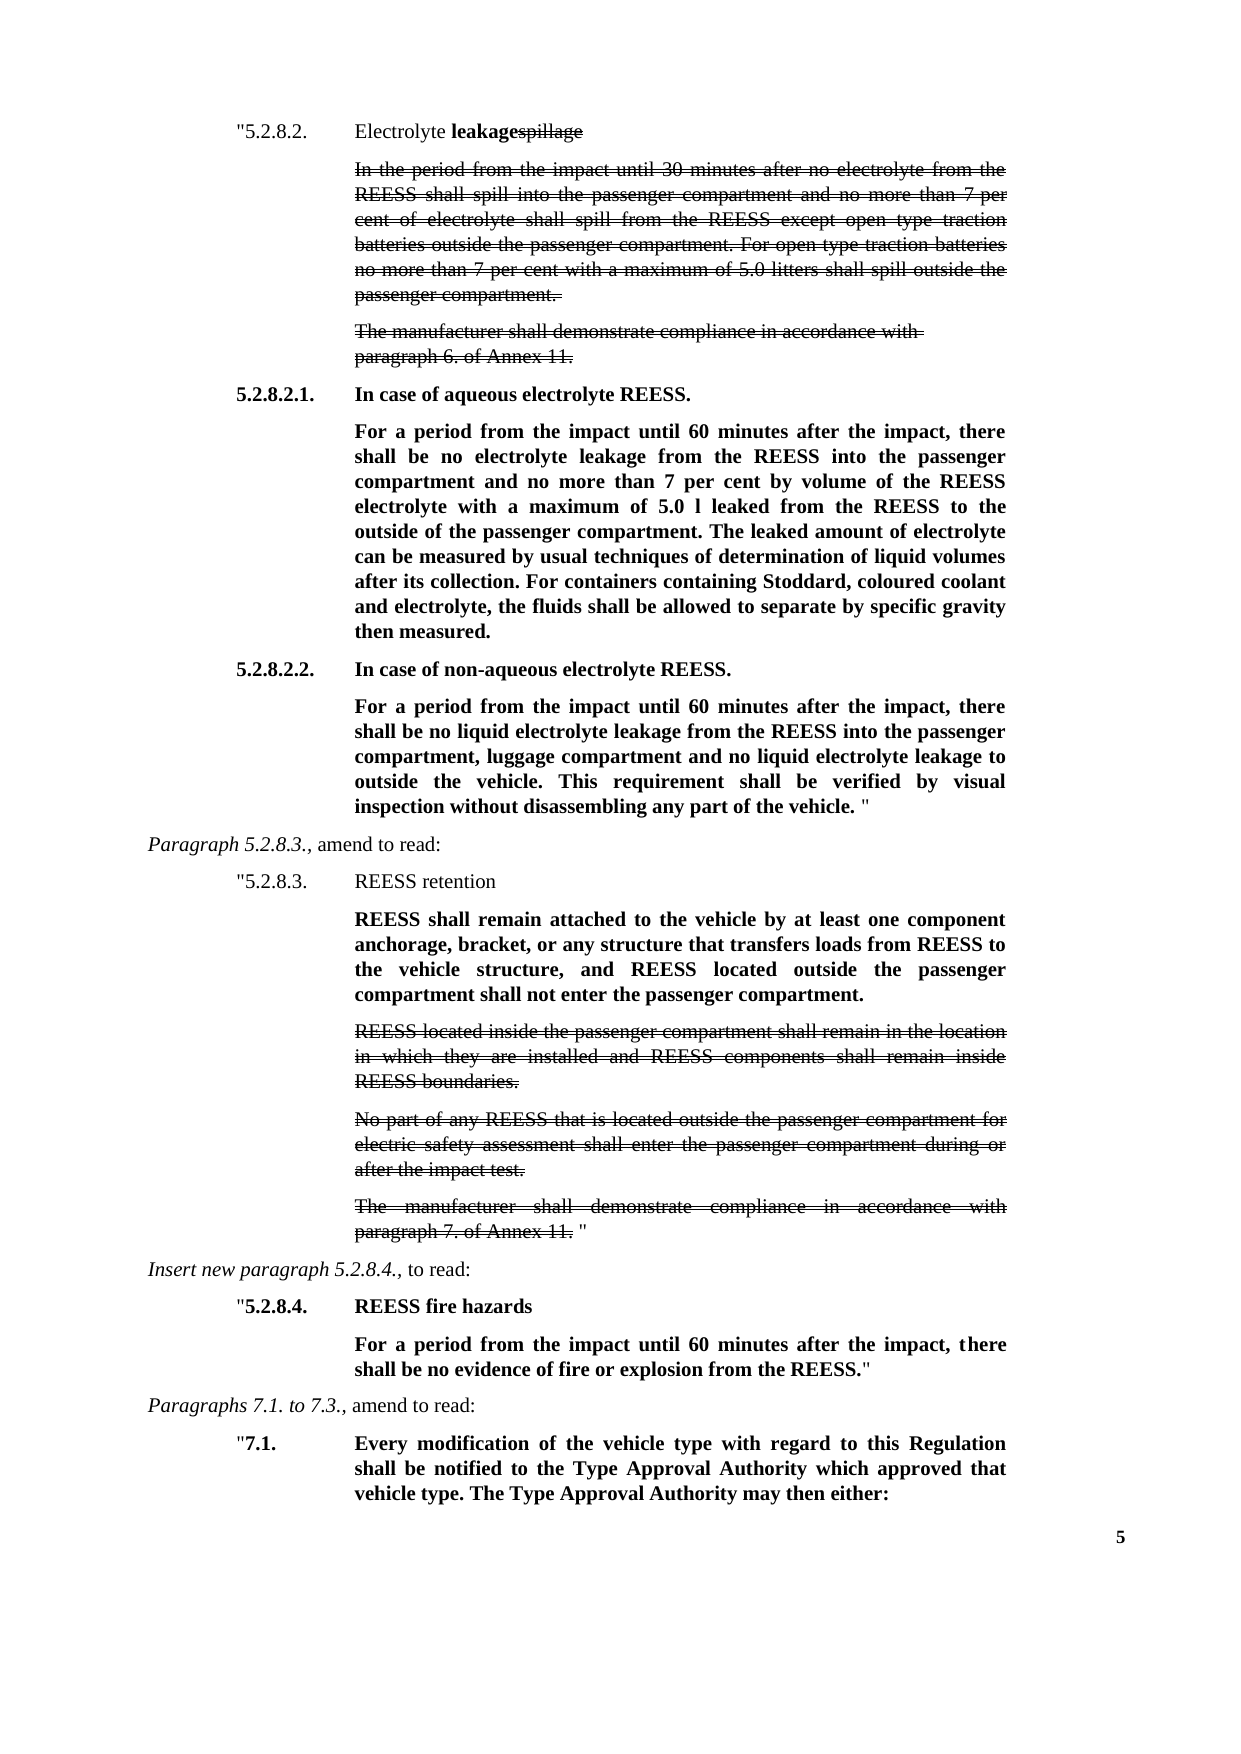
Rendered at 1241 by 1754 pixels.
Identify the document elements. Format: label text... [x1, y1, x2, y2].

text "5.2.8.4. REESS fire hazards [236, 1293, 1007, 1318]
text The manufacturer shall demonstrate compliance in accordance with paragraph 6. of Annex 11. [236, 318, 1007, 368]
text "5.2.8.3. REESS retention [236, 868, 1007, 893]
text "7.1. Every modification of the vehicle type with regard to this Regulation shall be notified to the Type Approval Authority which approved that vehicle type. The Type Approval Authority may then either: [236, 1430, 1007, 1505]
text No part of any REESS that is located outside the passenger compartment for electric safety assessment shall enter the passenger compartment during or after the impact test. [354, 1123, 1007, 1181]
text Insert new paragraph 5.2.8.4., to read: [148, 1256, 1007, 1281]
text "5.2.8.2. Electrolyte leakagespillage [236, 118, 1007, 143]
text Paragraph 5.2.8.3., amend to read: [148, 831, 1007, 856]
text In the period from the impact until 30 minutes after no electrolyte from the REESS shall spill into the passenger compartment and no more than 7 per cent of electrolyte shall spill from the REESS except open type traction batteries outside the passenger compartment. For open type traction batteries no more than 7 per cent with a maximum of 5.0 litters shall spill outside the passenger compartment. [236, 156, 1007, 306]
text For a period from the impact until 60 minutes after the impact, there shall be no liquid electrolyte leakage from the REESS into the passenger compartment, luggage compartment and no liquid electrolyte leakage to outside the vehicle. This requirement shall be verified by visual inspection without disassembling any part of the vehicle. " [354, 693, 1007, 818]
text REESS shall remain attached to the vehicle by at least one component anchorage, bracket, or any structure that transfers loads from REESS to the vehicle structure, and REESS located outside the passenger compartment shall not enter the passenger compartment. [354, 906, 1007, 1006]
text Paragraphs 7.1. to 7.3., amend to read: [148, 1393, 1125, 1417]
text 5.2.8.2.2. In case of non-aqueous electrolyte REESS. [236, 656, 1007, 681]
text For a period from the impact until 60 minutes after the impact, there shall be no electrolyte leakage from the REESS into the passenger compartment and no more than 7 per cent by volume of the REESS electrolyte with a maximum of 5.0 l leaked from the REESS to the outside of the passenger compartment. The leaked amount of electrolyte can be measured by usual techniques of determination of liquid volumes after its collection. For containers containing Stoddard, coloured coolant and electrolyte, the fluids shall be allowed to separate by specific gravity then measured. [354, 418, 1007, 643]
text The manufacturer shall demonstrate compliance in accordance with paragraph 7. of Annex 11. " [354, 1210, 1007, 1243]
text For a period from the impact until 60 minutes after the impact, there shall be no evidence of fire or explosion from the REESS." [354, 1331, 1007, 1381]
text REESS located inside the passenger compartment shall remain in the location in which they are installed and REESS components shall remain inside REESS boundaries. [354, 1035, 1007, 1093]
text The manufacturer shall demonstrate compliance in accordance with paragraph 7. of Annex 11. " [354, 1193, 1007, 1206]
text 5.2.8.2.1. In case of aqueous electrolyte REESS. [236, 381, 1007, 406]
